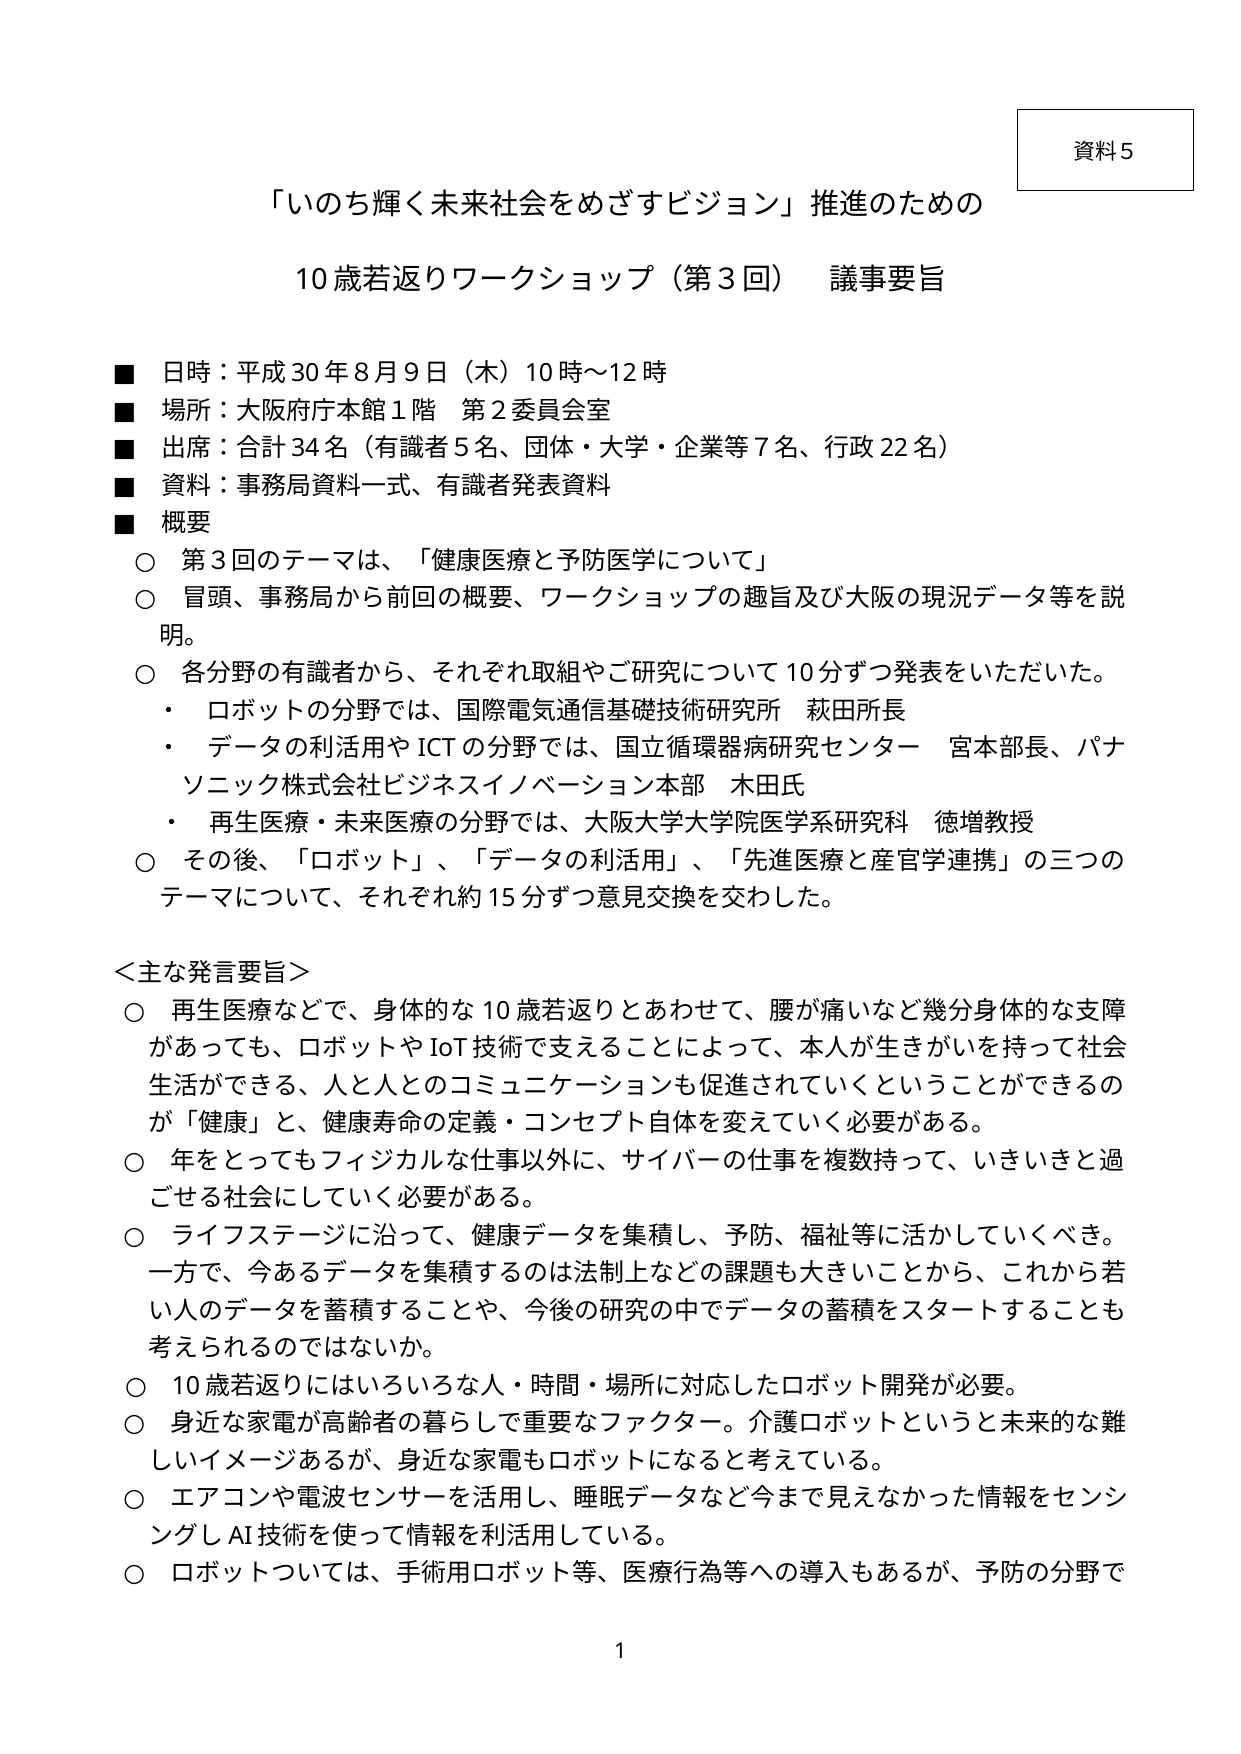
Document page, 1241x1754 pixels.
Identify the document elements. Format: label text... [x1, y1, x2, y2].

text 10歳若返りワークショップ（第３回） 議事要旨 [112, 239, 1128, 314]
text ■ 概要 [112, 502, 1128, 539]
text ■ 資料：事務局資料一式、有識者発表資料 [112, 464, 1128, 502]
text ○ 第３回のテーマは、「健康医療と予防医学について」 [134, 539, 1128, 577]
text ○ 10歳若返りにはいろいろな人・時間・場所に対応したロボット開発が必要。 [112, 1364, 1128, 1402]
text ・ データの利活用やICTの分野では、国立循環器病研究センター 宮本部長、パナソニック株式会社ビジネスイノベーション本部 木田氏 [156, 727, 1128, 802]
text ○ ライフステージに沿って、健康データを集積し、予防、福祉等に活かしていくべき。一方で、今あるデータを集積するのは法制上などの課題も大きいことから、これから若い人のデータを蓄積することや、今後の研究の中でデータの蓄積をスタートすることも考えられるのではないか。 [123, 1214, 1128, 1364]
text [123, 1552, 1128, 1589]
text ○ エアコンや電波センサーを活用し、睡眠データなど今まで見えなかった情報をセンシングしAI技術を使って情報を利活用している。 [123, 1477, 1128, 1552]
text ■ 場所：大阪府庁本館１階 第２委員会室 [112, 389, 1128, 427]
text ・ ロボットの分野では、国際電気通信基礎技術研究所 萩田所長 [156, 689, 1128, 727]
text ■ 出席：合計34名（有識者５名、団体・大学・企業等７名、行政22名） [112, 427, 1128, 464]
text ・ 再生医療・未来医療の分野では、大阪大学大学院医学系研究科 徳増教授 [159, 802, 1128, 839]
text ○ 身近な家電が高齢者の暮らしで重要なファクター。介護ロボットというと未来的な難しいイメージあるが、身近な家電もロボットになると考えている。 [123, 1402, 1128, 1477]
text ○ 年をとってもフィジカルな仕事以外に、サイバーの仕事を複数持って、いきいきと過ごせる社会にしていく必要がある。 [123, 1139, 1128, 1214]
text ＜主な発言要旨＞ [112, 952, 1128, 989]
text 「いのち輝く未来社会をめざすビジョン」推進のための [112, 164, 1128, 239]
text ○ 各分野の有識者から、それぞれ取組やご研究について10分ずつ発表をいただいた。 [134, 652, 1128, 689]
text ○ 冒頭、事務局から前回の概要、ワークショップの趣旨及び大阪の現況データ等を説明。 [134, 577, 1128, 652]
text ■ 日時：平成30年８月９日（木）10時～12時 [112, 352, 1128, 389]
text ○ 再生医療などで、身体的な10歳若返りとあわせて、腰が痛いなど幾分身体的な支障があっても、ロボットやIoT技術で支えることによって、本人が生きがいを持って社会生活ができる、人と人とのコミュニケーションも促進されていくということができるのが「健康」と、健康寿命の定義・コンセプト自体を変えていく必要がある。 [123, 989, 1128, 1139]
text ○ その後、「ロボット」、「データの利活用」、「先進医療と産官学連携」の三つのテーマについて、それぞれ約15分ずつ意見交換を交わした。 [134, 839, 1128, 914]
